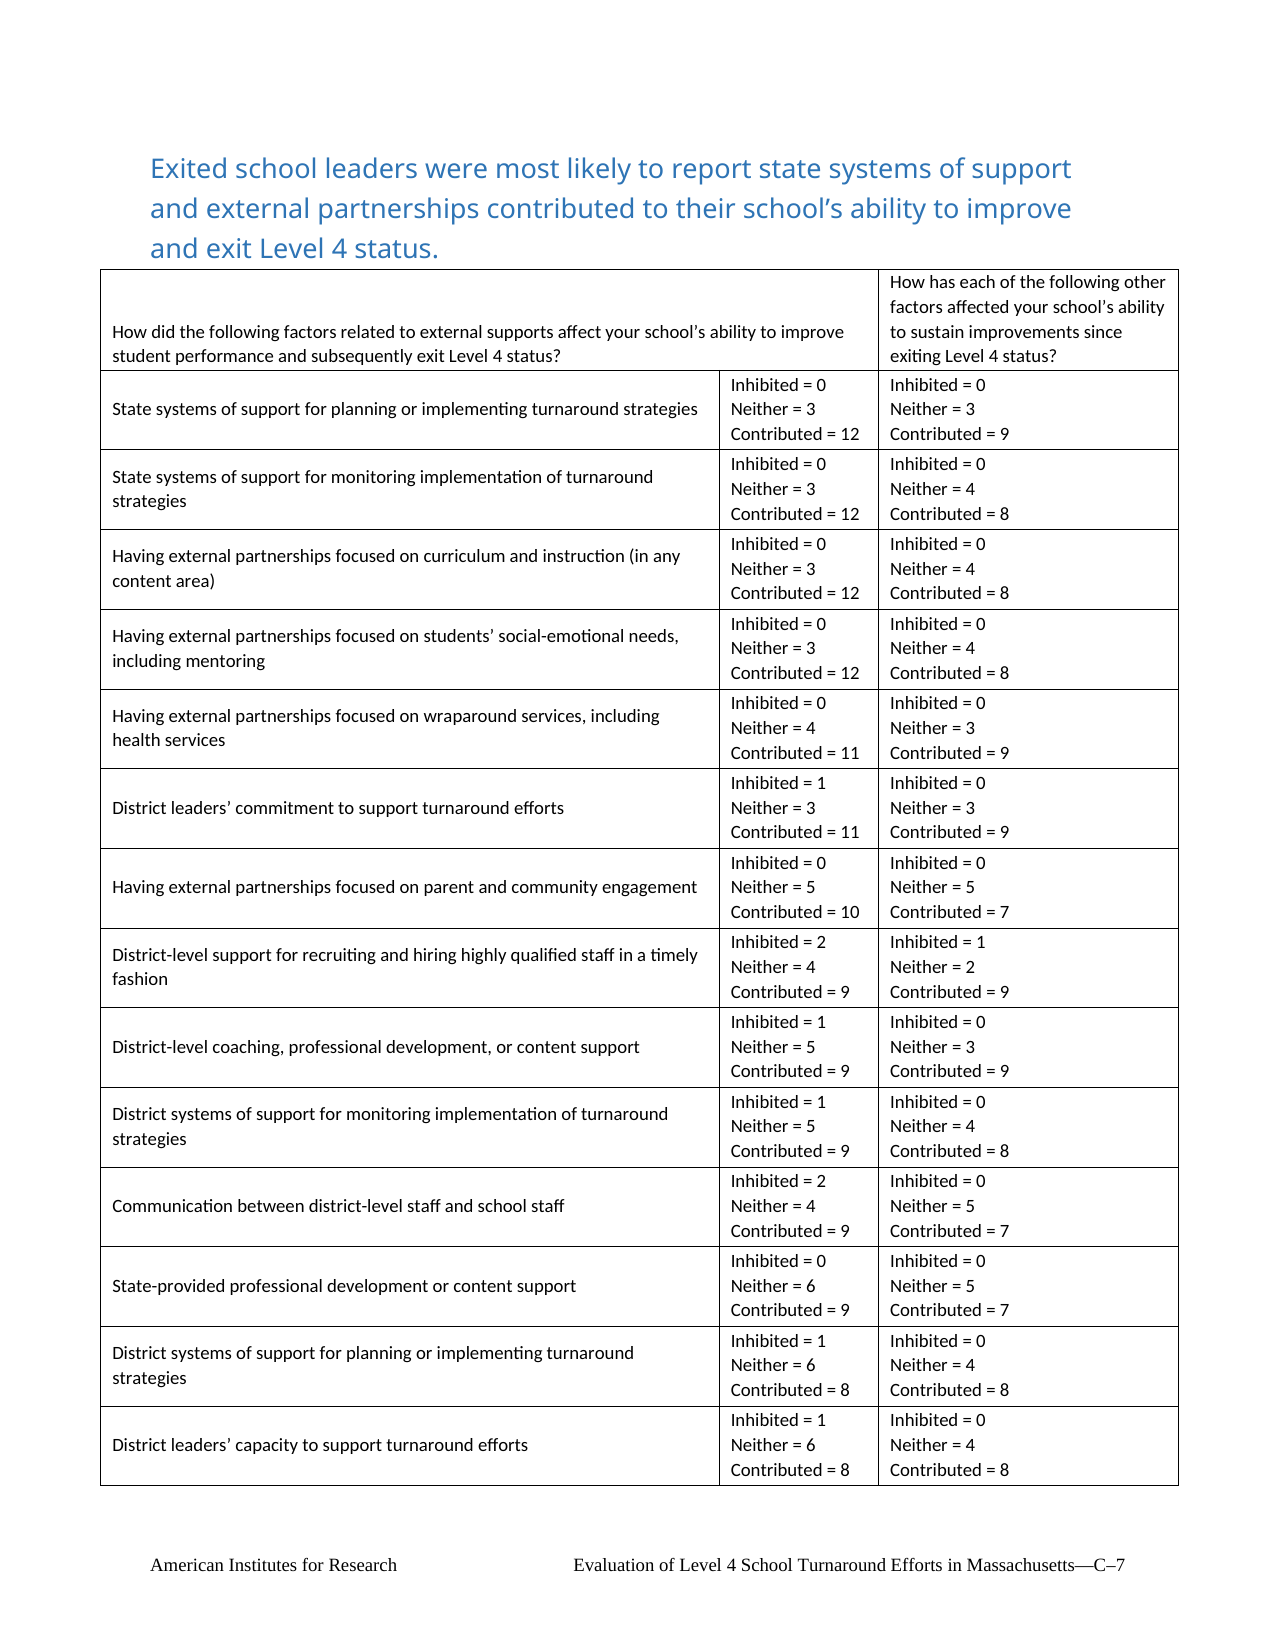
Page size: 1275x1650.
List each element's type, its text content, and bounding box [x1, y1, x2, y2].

table_cell Having external partnerships focused on wraparound services, including health services [101, 690, 719, 768]
table_cell Inhibited = 1 Neither = 6 Contributed = 8 [720, 1407, 878, 1485]
table_cell Inhibited = 0 Neither = 3 Contributed = 12 [720, 610, 878, 688]
text Exited school leaders were most likely to report state systems of support and external partnerships contributed to their school’s ability to improve and exit Level 4 status. [150, 150, 1125, 266]
table_cell Inhibited = 0 Neither = 4 Contributed = 8 [879, 530, 1178, 609]
table_cell Inhibited = 0 Neither = 3 Contributed = 12 [720, 371, 878, 449]
table_header How has each of the following other factors affected your school’s ability to sustain improvements since exiting Level 4 status? [879, 270, 1178, 370]
table_cell Inhibited = 0 Neither = 4 Contributed = 8 [879, 1088, 1178, 1167]
table_cell Inhibited = 0 Neither = 3 Contributed = 12 [720, 450, 878, 529]
table_cell Communication between district-level staff and school staff [101, 1168, 719, 1246]
table_cell Inhibited = 0 Neither = 5 Contributed = 7 [879, 1247, 1178, 1326]
table_cell Having external partnerships focused on curriculum and instruction (in any content area) [101, 530, 719, 609]
table_cell District-level coaching, professional development, or content support [101, 1008, 719, 1087]
table_header How did the following factors related to external supports affect your school’s ability to improve student performance and subsequently exit Level 4 status? [101, 270, 878, 370]
table_cell Inhibited = 0 Neither = 3 Contributed = 9 [879, 371, 1178, 449]
table_cell Inhibited = 0 Neither = 4 Contributed = 8 [879, 450, 1178, 529]
table_cell Inhibited = 0 Neither = 4 Contributed = 8 [879, 610, 1178, 688]
table_cell District leaders’ commitment to support turnaround efforts [101, 769, 719, 848]
table_cell Inhibited = 0 Neither = 4 Contributed = 8 [879, 1407, 1178, 1485]
table_cell Having external partnerships focused on parent and community engagement [101, 849, 719, 927]
table_cell State systems of support for planning or implementing turnaround strategies [101, 371, 719, 449]
table_cell Inhibited = 0 Neither = 4 Contributed = 8 [879, 1327, 1178, 1406]
table_cell Inhibited = 1 Neither = 5 Contributed = 9 [720, 1088, 878, 1167]
table_cell Inhibited = 1 Neither = 5 Contributed = 9 [720, 1008, 878, 1087]
table_cell Inhibited = 1 Neither = 2 Contributed = 9 [879, 929, 1178, 1007]
table_cell Inhibited = 1 Neither = 3 Contributed = 11 [720, 769, 878, 848]
table_cell Inhibited = 0 Neither = 6 Contributed = 9 [720, 1247, 878, 1326]
table_cell District leaders’ capacity to support turnaround efforts [101, 1407, 719, 1485]
table_cell Inhibited = 0 Neither = 5 Contributed = 7 [879, 1168, 1178, 1246]
table_cell District systems of support for monitoring implementation of turnaround strategies [101, 1088, 719, 1167]
table_cell Inhibited = 0 Neither = 3 Contributed = 9 [879, 690, 1178, 768]
table_cell Inhibited = 2 Neither = 4 Contributed = 9 [720, 929, 878, 1007]
table_cell Inhibited = 0 Neither = 5 Contributed = 7 [879, 849, 1178, 927]
table_cell Inhibited = 0 Neither = 4 Contributed = 11 [720, 690, 878, 768]
table_cell Having external partnerships focused on students’ social-emotional needs, including mentoring [101, 610, 719, 688]
table_cell District systems of support for planning or implementing turnaround strategies [101, 1327, 719, 1406]
table_cell Inhibited = 2 Neither = 4 Contributed = 9 [720, 1168, 878, 1246]
table_cell Inhibited = 0 Neither = 3 Contributed = 12 [720, 530, 878, 609]
table_cell Inhibited = 1 Neither = 6 Contributed = 8 [720, 1327, 878, 1406]
table_cell Inhibited = 0 Neither = 3 Contributed = 9 [879, 1008, 1178, 1087]
table_cell State-provided professional development or content support [101, 1247, 719, 1326]
table_cell Inhibited = 0 Neither = 3 Contributed = 9 [879, 769, 1178, 848]
table_cell State systems of support for monitoring implementation of turnaround strategies [101, 450, 719, 529]
table_cell District-level support for recruiting and hiring highly qualified staff in a timely fashion [101, 929, 719, 1007]
table_cell Inhibited = 0 Neither = 5 Contributed = 10 [720, 849, 878, 927]
